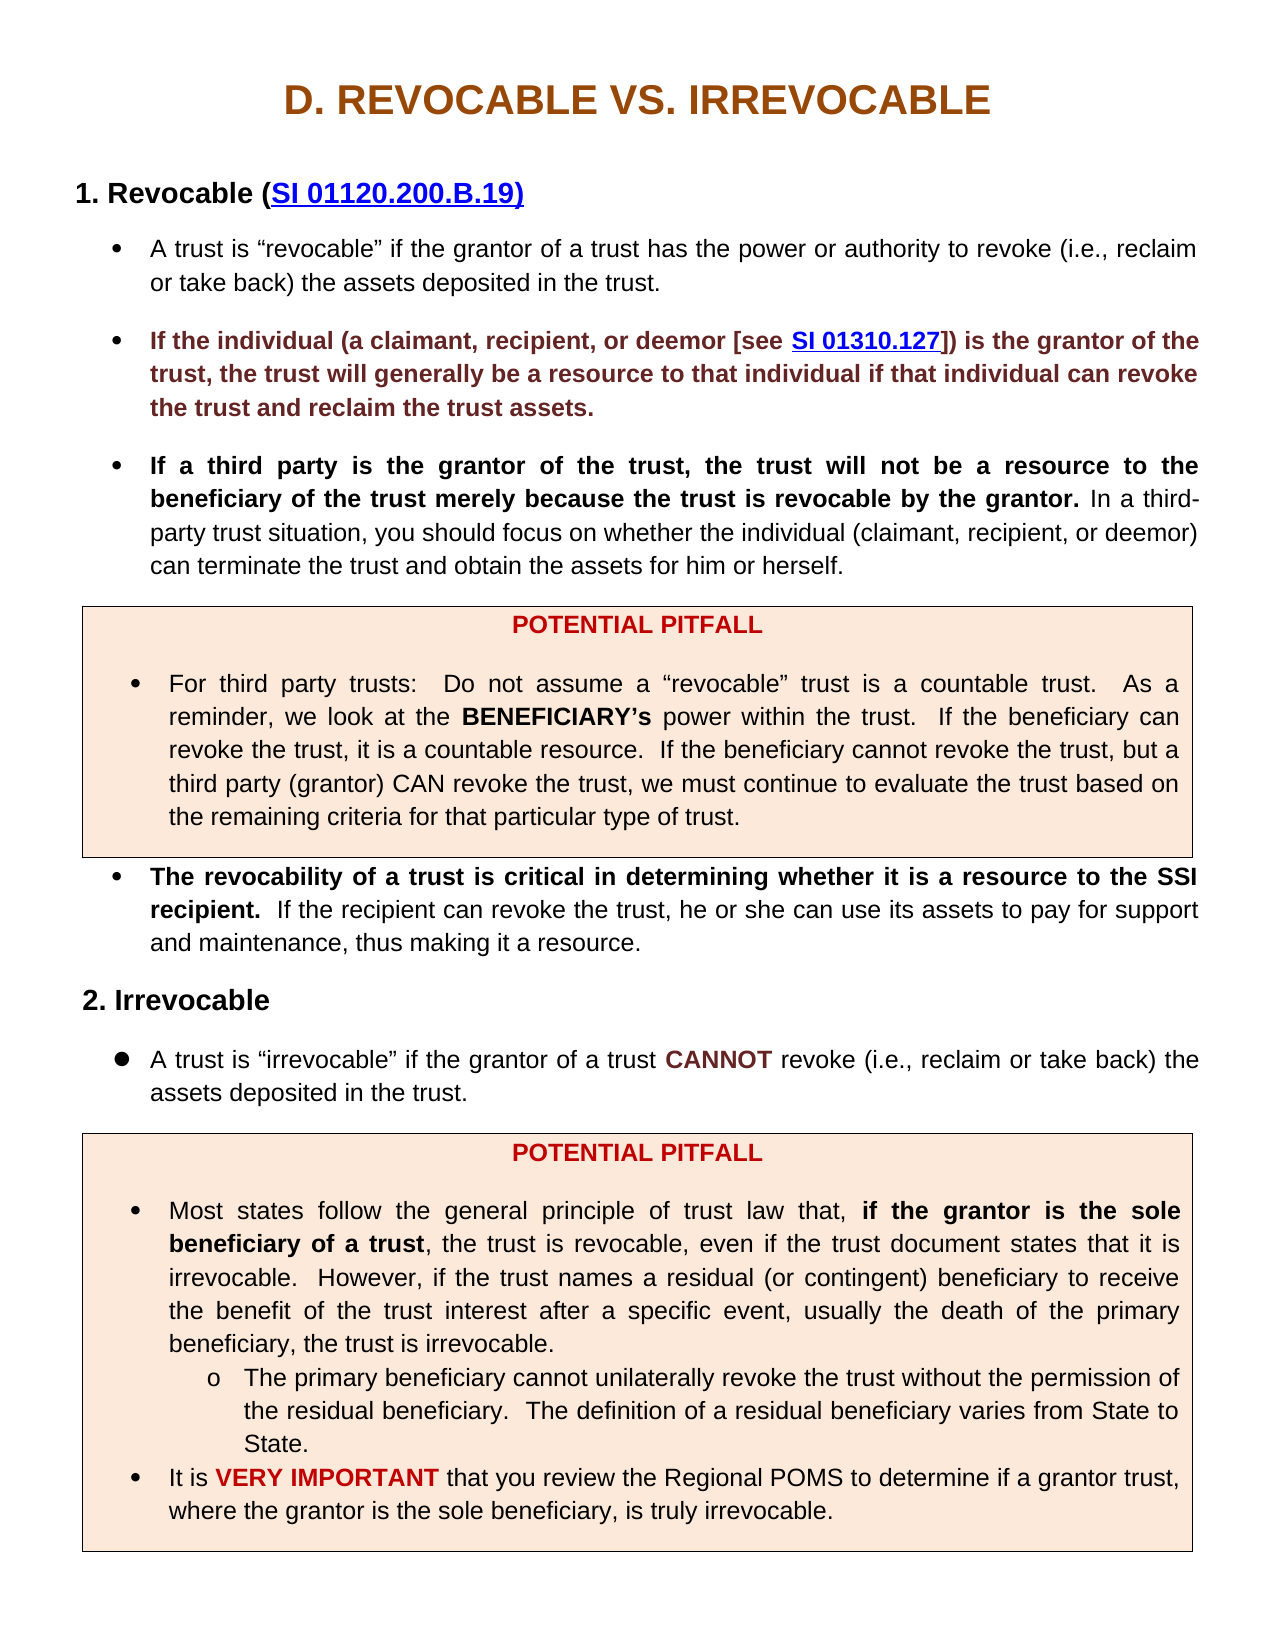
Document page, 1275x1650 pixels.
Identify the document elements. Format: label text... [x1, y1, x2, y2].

text 1. Revocable (SI 01120.200.B.19) [75, 177, 1200, 210]
table_header POTENTIAL PITFALL Most states follow the general principle of trust law that, if the grantor is the sole beneficiary of a trust, the trust is revocable, even if the trust document states that it is irrevocable. However, if the trust names a residual (or contingent) beneficiary to receive the benefit of the trust interest after a specific event, usually the death of the primary beneficiary, the trust is irrevocable. The primary beneficiary cannot unilaterally revoke the trust without the permission of the residual beneficiary. The definition of a residual beneficiary varies from State to State. It is VERY IMPORTANT that you review the Regional POMS to determine if a grantor trust, where the grantor is the sole beneficiary, is truly irrevocable. [83, 1134, 1192, 1551]
list If a third party is the grantor of the trust, the trust will not be a resource to the beneficiary of the trust merely because the trust is revocable by the grantor. In a third-party trust situation, you should focus on whether the individual (claimant, recipient, or deemor) can terminate the trust and obtain the assets for him or herself. [112, 448, 1200, 581]
list A trust is “revocable” if the grantor of a trust has the power or authority to revoke (i.e., reclaim or take back) the assets deposited in the trust. [112, 231, 1200, 298]
list A trust is “irrevocable” if the grantor of a trust CANNOT revoke (i.e., reclaim or take back) the assets deposited in the trust. [112, 1042, 1200, 1108]
text D. REVOCABLE VS. IRREVOCABLE [75, 75, 1200, 123]
text 2. Irrevocable [75, 983, 1200, 1017]
table_header POTENTIAL PITFALL For third party trusts: Do not assume a “revocable” trust is a countable trust. As a reminder, we look at the BENEFICIARY’s power within the trust. If the beneficiary can revoke the trust, it is a countable resource. If the beneficiary cannot revoke the trust, but a third party (grantor) CAN revoke the trust, we must continue to evaluate the trust based on the remaining criteria for that particular type of trust. [83, 607, 1192, 857]
list If the individual (a claimant, recipient, or deemor [see SI 01310.127]) is the grantor of the trust, the trust will generally be a resource to that individual if that individual can revoke the trust and reclaim the trust assets. [112, 323, 1200, 423]
list The revocability of a trust is critical in determining whether it is a resource to the SSI recipient. If the recipient can revoke the trust, he or she can use its assets to pay for support and maintenance, thus making it a resource. [112, 858, 1200, 958]
